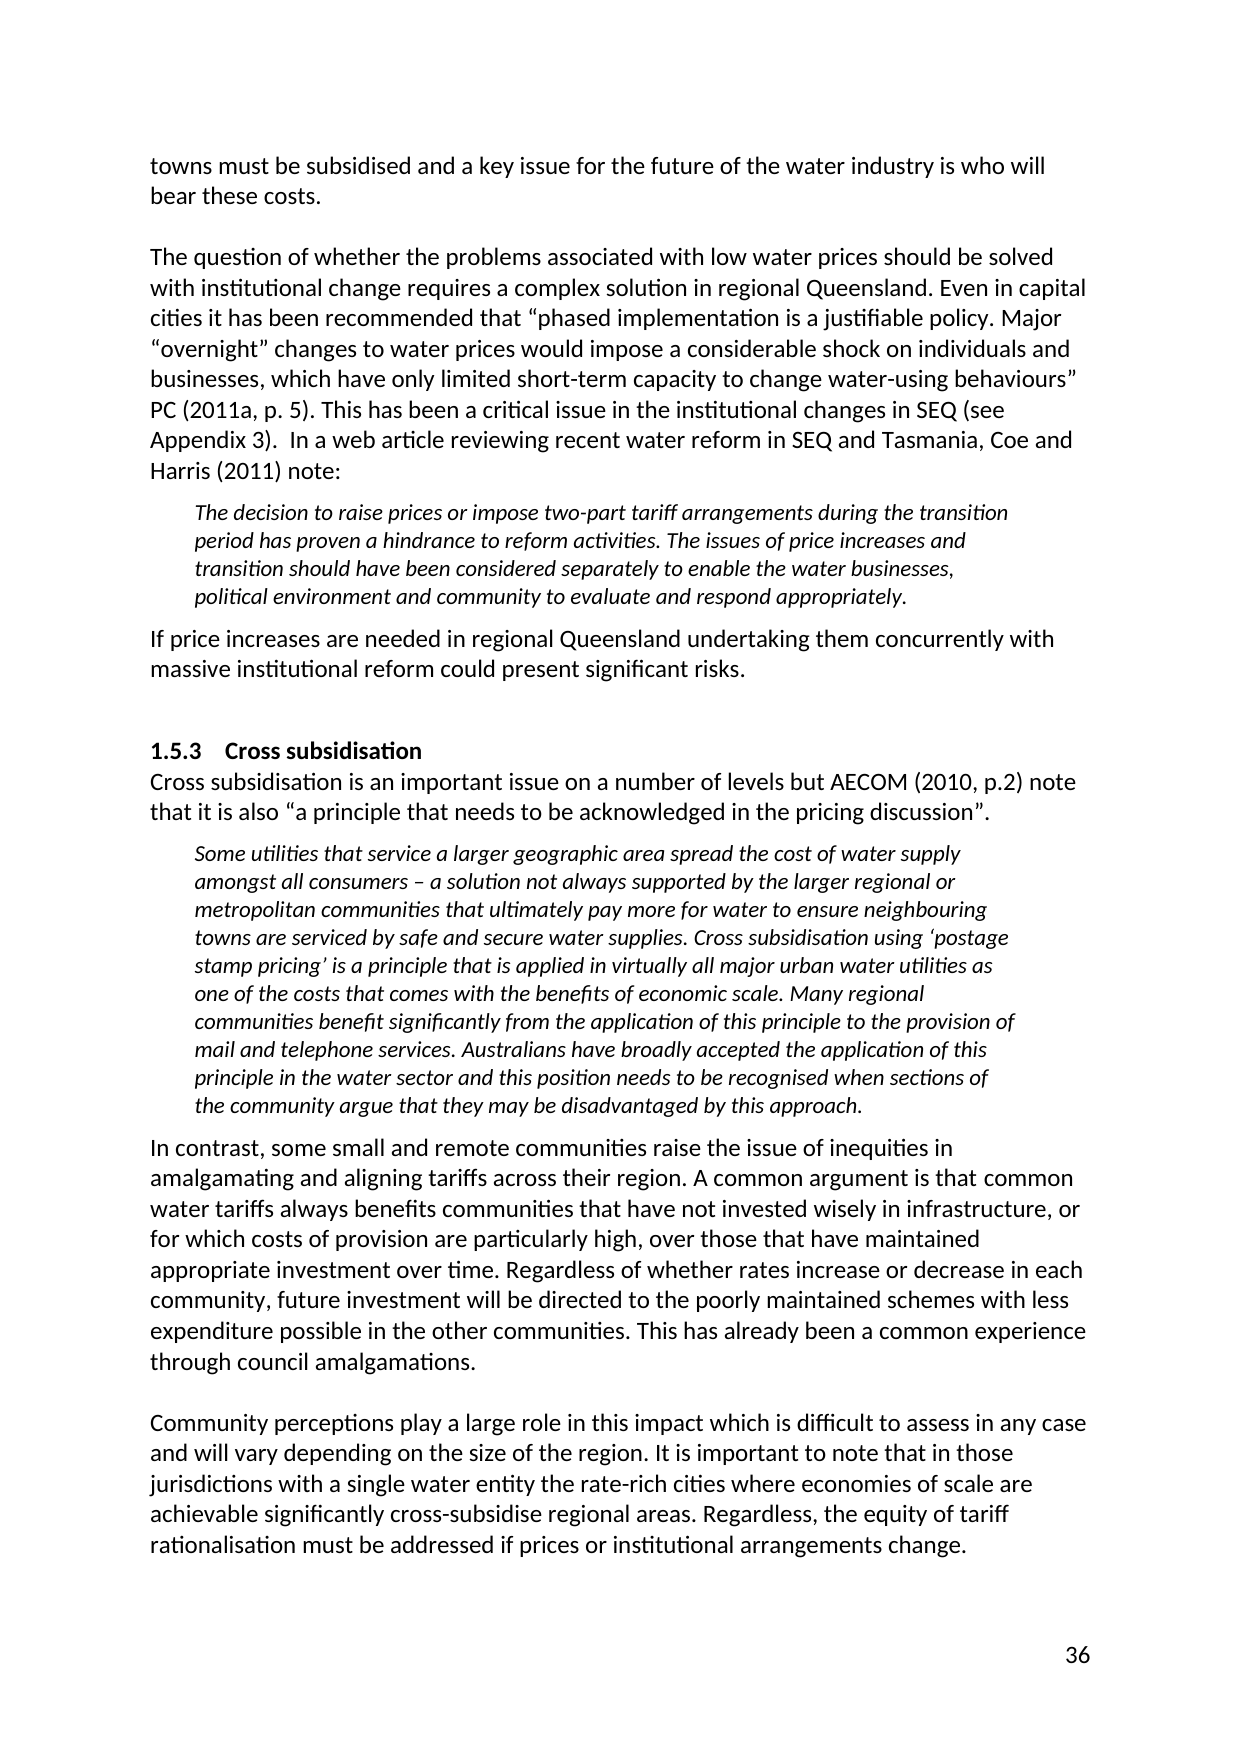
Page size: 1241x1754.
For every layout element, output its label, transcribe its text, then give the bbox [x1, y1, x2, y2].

text The decision to raise prices or impose two-part tariff arrangements during the transition period has proven a hindrance to reform activities. The issues of price increases and transition should have been considered separately to enable the water businesses, political environment and community to evaluate and respond appropriately. [194, 498, 1021, 610]
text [150, 150, 1090, 211]
text Community perceptions play a large role in this impact which is difficult to assess in any case and will vary depending on the size of the region. It is important to note that in those jurisdictions with a single water entity the rate-rich cities where economies of scale are achievable significantly cross-subsidise regional areas. Regardless, the equity of tariff rationalisation must be addressed if prices or institutional arrangements change. [150, 1407, 1090, 1559]
subtitle Cross subsidisation [150, 735, 1090, 766]
text Some utilities that service a larger geographic area spread the cost of water supply amongst all consumers – a solution not always supported by the larger regional or metropolitan communities that ultimately pay more for water to ensure neighbouring towns are serviced by safe and secure water supplies. Cross subsidisation using ‘postage stamp pricing’ is a principle that is applied in virtually all major urban water utilities as one of the costs that comes with the benefits of economic scale. Many regional communities benefit significantly from the application of this principle to the provision of mail and telephone services. Australians have broadly accepted the application of this principle in the water sector and this position needs to be recognised when sections of the community argue that they may be disadvantaged by this approach. [194, 839, 1021, 1119]
text Cross subsidisation is an important issue on a number of levels but AECOM (2010, p.2) note that it is also “a principle that needs to be acknowledged in the pricing discussion”. [150, 766, 1090, 827]
text In contrast, some small and remote communities raise the issue of inequities in amalgamating and aligning tariffs across their region. A common argument is that common water tariffs always benefits communities that have not invested wisely in infrastructure, or for which costs of provision are particularly high, over those that have maintained appropriate investment over time. Regardless of whether rates increase or decrease in each community, future investment will be directed to the poorly maintained schemes with less expenditure possible in the other communities. This has already been a common experience through council amalgamations. [150, 1132, 1090, 1376]
text If price increases are needed in regional Queensland undertaking them concurrently with massive institutional reform could present significant risks. [150, 623, 1090, 684]
text The question of whether the problems associated with low water prices should be solved with institutional change requires a complex solution in regional Queensland. Even in capital cities it has been recommended that “phased implementation is a justifiable policy. Major “overnight” changes to water prices would impose a considerable shock on individuals and businesses, which have only limited short-term capacity to change water-using behaviours” PC (2011a, p. 5). This has been a critical issue in the institutional changes in SEQ (see Appendix 3). In a web article reviewing recent water reform in SEQ and Tasmania, Coe and Harris (2011) note: [150, 242, 1090, 486]
